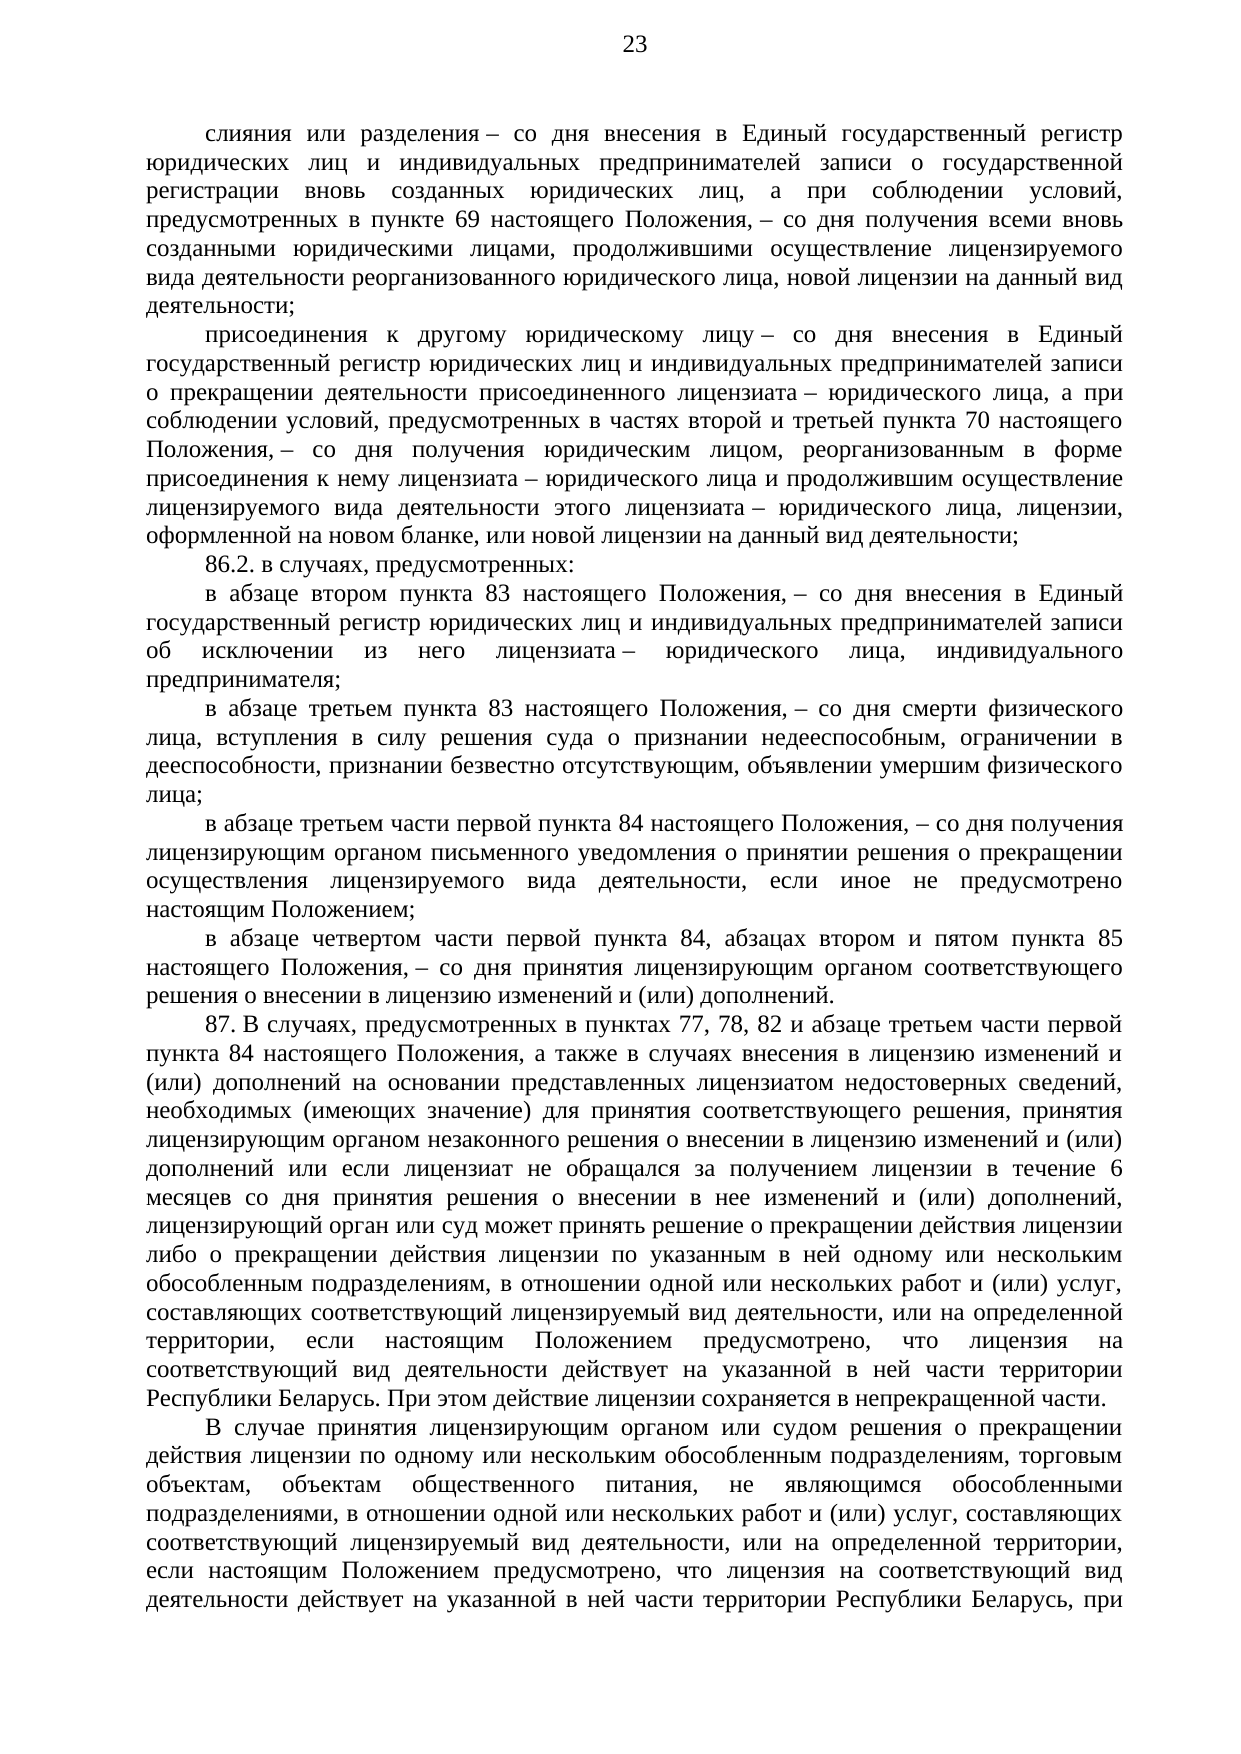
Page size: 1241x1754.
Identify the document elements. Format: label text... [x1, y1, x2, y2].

text присоединения к другому юридическому лицу – со дня внесения в Единый государственный регистр юридических лиц и индивидуальных предпринимателей записи о прекращении деятельности присоединенного лицензиата – юридического лица, а при соблюдении условий, предусмотренных в частях второй и третьей пункта 70 настоящего Положения, – со дня получения юридическим лицом, реорганизованным в форме присоединения к нему лицензиата – юридического лица и продолжившим осуществление лицензируемого вида деятельности этого лицензиата – юридического лица, лицензии, оформленной на новом бланке, или новой лицензии на данный вид деятельности; [146, 319, 1123, 549]
text слияния или разделения – со дня внесения в Единый государственный регистр юридических лиц и индивидуальных предпринимателей записи о государственной регистрации вновь созданных юридических лиц, а при соблюдении условий, предусмотренных в пункте 69 настоящего Положения, – со дня получения всеми вновь созданными юридическими лицами, продолжившими осуществление лицензируемого вида деятельности реорганизованного юридического лица, новой лицензии на данный вид деятельности; [146, 118, 1123, 319]
text в абзаце третьем части первой пункта 84 настоящего Положения, – со дня получения лицензирующим органом письменного уведомления о принятии решения о прекращении осуществления лицензируемого вида деятельности, если иное не предусмотрено настоящим Положением; [146, 808, 1123, 923]
text в абзаце четвертом части первой пункта 84, абзацах втором и пятом пункта 85 настоящего Положения, – со дня принятия лицензирующим органом соответствующего решения о внесении в лицензию изменений и (или) дополнений. [146, 923, 1123, 1009]
text в абзаце втором пункта 83 настоящего Положения, – со дня внесения в Единый государственный регистр юридических лиц и индивидуальных предпринимателей записи об исключении из него лицензиата – юридического лица, индивидуального предпринимателя; [146, 578, 1123, 693]
text в абзаце третьем пункта 83 настоящего Положения, – со дня смерти физического лица, вступления в силу решения суда о признании недееспособным, ограничении в дееспособности, признании безвестно отсутствующим, объявлении умершим физического лица; [146, 693, 1123, 808]
text 86.2. в случаях, предусмотренных: [146, 549, 1123, 578]
text 87. В случаях, предусмотренных в пунктах 77, 78, 82 и абзаце третьем части первой пункта 84 настоящего Положения, а также в случаях внесения в лицензию изменений и (или) дополнений на основании представленных лицензиатом недостоверных сведений, необходимых (имеющих значение) для принятия соответствующего решения, принятия лицензирующим органом незаконного решения о внесении в лицензию изменений и (или) дополнений или если лицензиат не обращался за получением лицензии в течение 6 месяцев со дня принятия решения о внесении в нее изменений и (или) дополнений, лицензирующий орган или суд может принять решение о прекращении действия лицензии либо о прекращении действия лицензии по указанным в ней одному или нескольким обособленным подразделениям, в отношении одной или нескольких работ и (или) услуг, составляющих соответствующий лицензируемый вид деятельности, или на определенной территории, если настоящим Положением предусмотрено, что лицензия на соответствующий вид деятельности действует на указанной в ней части территории Республики Беларусь. При этом действие лицензии сохраняется в непрекращенной части. [146, 1009, 1123, 1412]
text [146, 1412, 1123, 1613]
